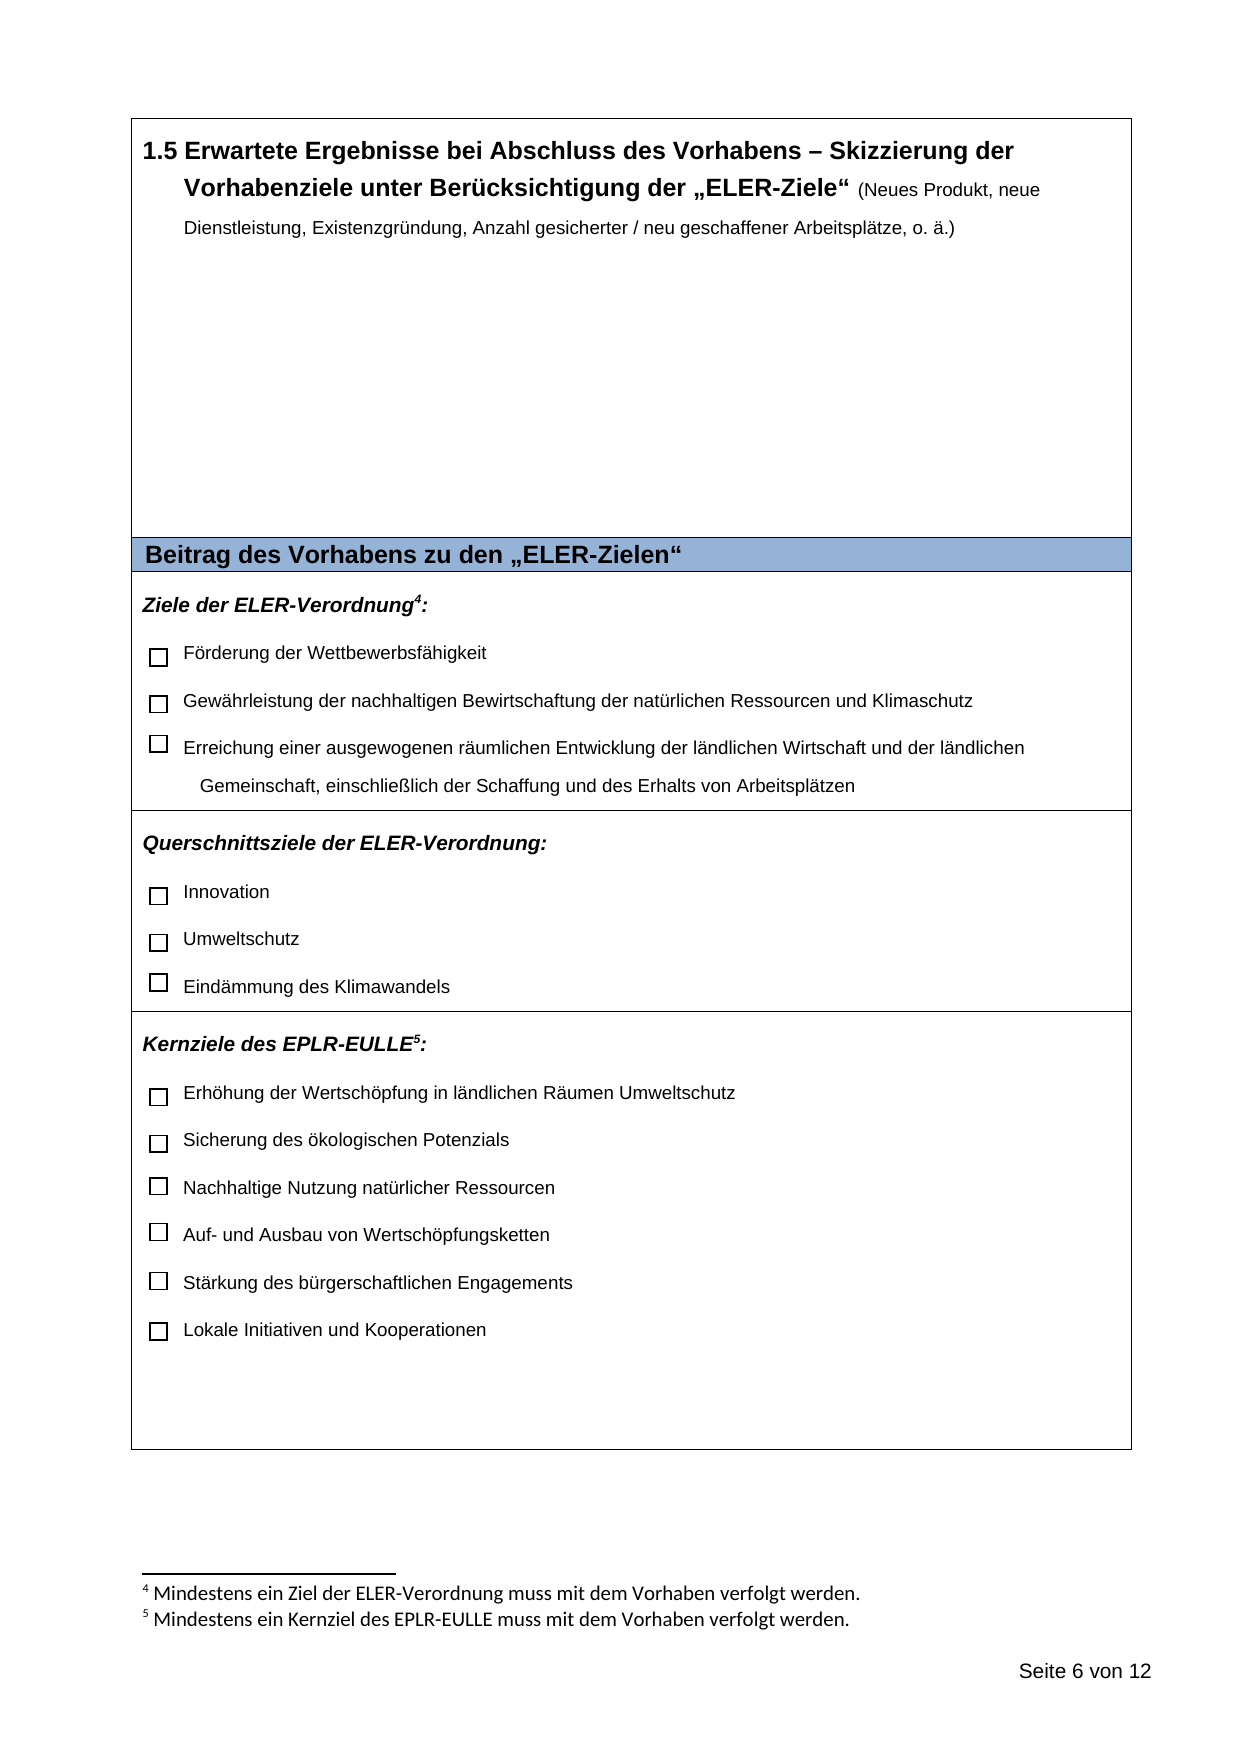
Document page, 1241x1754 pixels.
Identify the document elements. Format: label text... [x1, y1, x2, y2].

table_cell Kernziele des EPLR-EULLE: Erhöhung der Wertschöpfung in ländlichen Räumen Umweltschutz Sicherung des ökologischen Potenzials Nachhaltige Nutzung natürlicher Ressourcen Auf- und Ausbau von Wertschöpfungsketten Stärkung des bürgerschaftlichen Engagements Lokale Initiativen und Kooperationen [132, 1012, 1131, 1449]
table_cell Ziele der ELER-Verordnung: Förderung der Wettbewerbsfähigkeit Gewährleistung der nachhaltigen Bewirtschaftung der natürlichen Ressourcen und Klimaschutz Erreichung einer ausgewogenen räumlichen Entwicklung der ländlichen Wirtschaft und der ländlichen Gemeinschaft, einschließlich der Schaffung und des Erhalts von Arbeitsplätzen [132, 572, 1131, 809]
table_cell Querschnittsziele der ELER-Verordnung: Innovation Umweltschutz Eindämmung des Klimawandels [132, 811, 1131, 1011]
table_cell Beitrag des Vorhabens zu den „ELER-Zielen“ [132, 538, 1131, 571]
table_cell 1.5 Erwartete Ergebnisse bei Abschluss des Vorhabens – Skizzierung der Vorhabenziele unter Berücksichtigung der „ELER-Ziele“ (Neues Produkt, neue Dienstleistung, Existenzgründung, Anzahl gesicherter / neu geschaffener Arbeitsplätze, o. ä.) [132, 119, 1131, 537]
